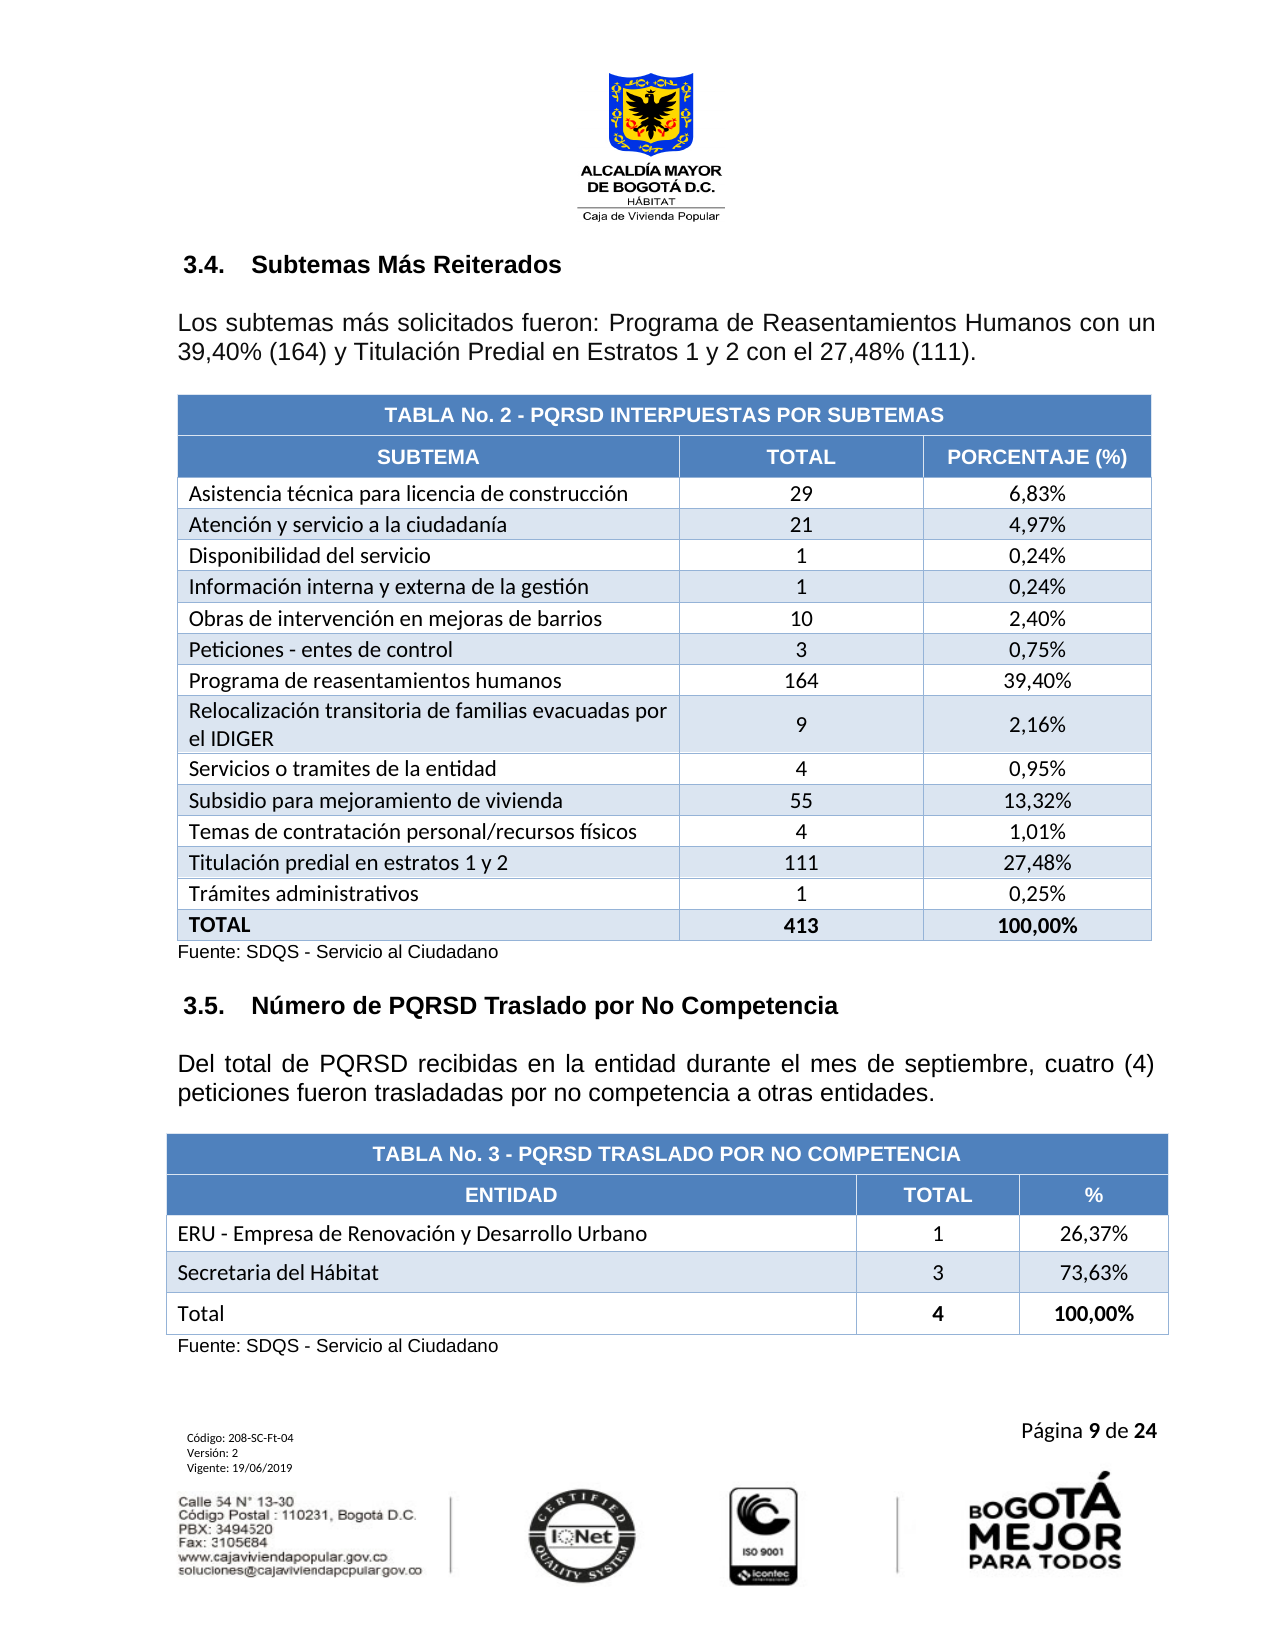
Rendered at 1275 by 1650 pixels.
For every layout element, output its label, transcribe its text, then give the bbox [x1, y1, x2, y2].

table_cell 3 [680, 634, 923, 664]
table_cell 29 [680, 478, 923, 508]
table_cell 4,97% [924, 509, 1151, 539]
table_cell 4 [857, 1293, 1019, 1333]
table_cell PORCENTAJE (%) [924, 436, 1151, 477]
table_cell 55 [680, 785, 923, 815]
table_cell 2,40% [924, 603, 1151, 633]
table_cell Trámites administrativos [178, 879, 679, 909]
table_header TABLA No. 2 - PQRSD INTERPUESTAS POR SUBTEMAS [178, 395, 1151, 435]
table_cell 1,01% [924, 816, 1151, 846]
table_cell Secretaria del Hábitat [167, 1252, 856, 1292]
table_cell 1 [680, 540, 923, 570]
table_cell 0,24% [924, 540, 1151, 570]
table_cell Peticiones - entes de control [178, 634, 679, 664]
table_cell 3 [857, 1252, 1019, 1292]
table_cell 100,00% [924, 910, 1151, 940]
table_cell 111 [680, 847, 923, 877]
table_cell TOTAL [178, 910, 679, 940]
text Fuente: SDQS - Servicio al Ciudadano [177, 941, 1157, 963]
table_cell 39,40% [924, 665, 1151, 695]
table_cell 27,48% [924, 847, 1151, 877]
table_cell ENTIDAD [167, 1175, 856, 1215]
subtitle Número de PQRSD Traslado por No Competencia [183, 991, 1157, 1020]
table_cell 21 [680, 509, 923, 539]
table_cell 6,83% [924, 478, 1151, 508]
table_cell 0,25% [924, 879, 1151, 909]
table_cell ERU - Empresa de Renovación y Desarrollo Urbano [167, 1216, 856, 1251]
table_cell 1 [680, 879, 923, 909]
table_cell % [1020, 1175, 1168, 1215]
table_cell 73,63% [1020, 1252, 1168, 1292]
table_cell Información interna y externa de la gestión [178, 571, 679, 602]
table_cell 26,37% [1020, 1216, 1168, 1251]
table_cell Total [167, 1293, 856, 1333]
text Fuente: SDQS - Servicio al Ciudadano [177, 1335, 1157, 1356]
table_cell Programa de reasentamientos humanos [178, 665, 679, 695]
table_cell TOTAL [680, 436, 923, 477]
table_cell Servicios o tramites de la entidad [178, 754, 679, 784]
table_cell 1 [857, 1216, 1019, 1251]
text Los subtemas más solicitados fueron: Programa de Reasentamientos Humanos con un 39,40% (164) y Titulación Predial en Estratos 1 y 2 con el 27,48% (111). [177, 308, 1157, 365]
table_cell Obras de intervención en mejoras de barrios [178, 603, 679, 633]
table_cell 13,32% [924, 785, 1151, 815]
table_cell Subsidio para mejoramiento de vivienda [178, 785, 679, 815]
table_cell 0,24% [924, 571, 1151, 602]
table_cell 413 [680, 910, 923, 940]
table_cell Asistencia técnica para licencia de construcción [178, 478, 679, 508]
table_cell Atención y servicio a la ciudadanía [178, 509, 679, 539]
table_cell Disponibilidad del servicio [178, 540, 679, 570]
table_cell 0,75% [924, 634, 1151, 664]
table_cell Relocalización transitoria de familias evacuadas por el IDIGER [178, 696, 679, 752]
table_cell 164 [680, 665, 923, 695]
table_cell 1 [680, 571, 923, 602]
subtitle Subtemas Más Reiterados [183, 250, 1157, 279]
table_cell 4 [680, 816, 923, 846]
table_cell TOTAL [857, 1175, 1019, 1215]
table_cell 100,00% [1020, 1293, 1168, 1333]
table_header TABLA No. 3 - PQRSD TRASLADO POR NO COMPETENCIA [167, 1134, 1168, 1174]
picture [577, 73, 725, 222]
picture [101, 1435, 1224, 1637]
table_cell 4 [680, 754, 923, 784]
text Del total de PQRSD recibidas en la entidad durante el mes de septiembre, cuatro (4) peticiones fueron trasladadas por no competencia a otras entidades. [177, 1049, 1157, 1106]
table_cell 0,95% [924, 754, 1151, 784]
table_cell 2,16% [924, 696, 1151, 752]
table_cell SUBTEMA [178, 436, 679, 477]
table_cell 10 [680, 603, 923, 633]
table_cell 9 [680, 696, 923, 752]
table_cell Temas de contratación personal/recursos físicos [178, 816, 679, 846]
table_cell Titulación predial en estratos 1 y 2 [178, 847, 679, 877]
